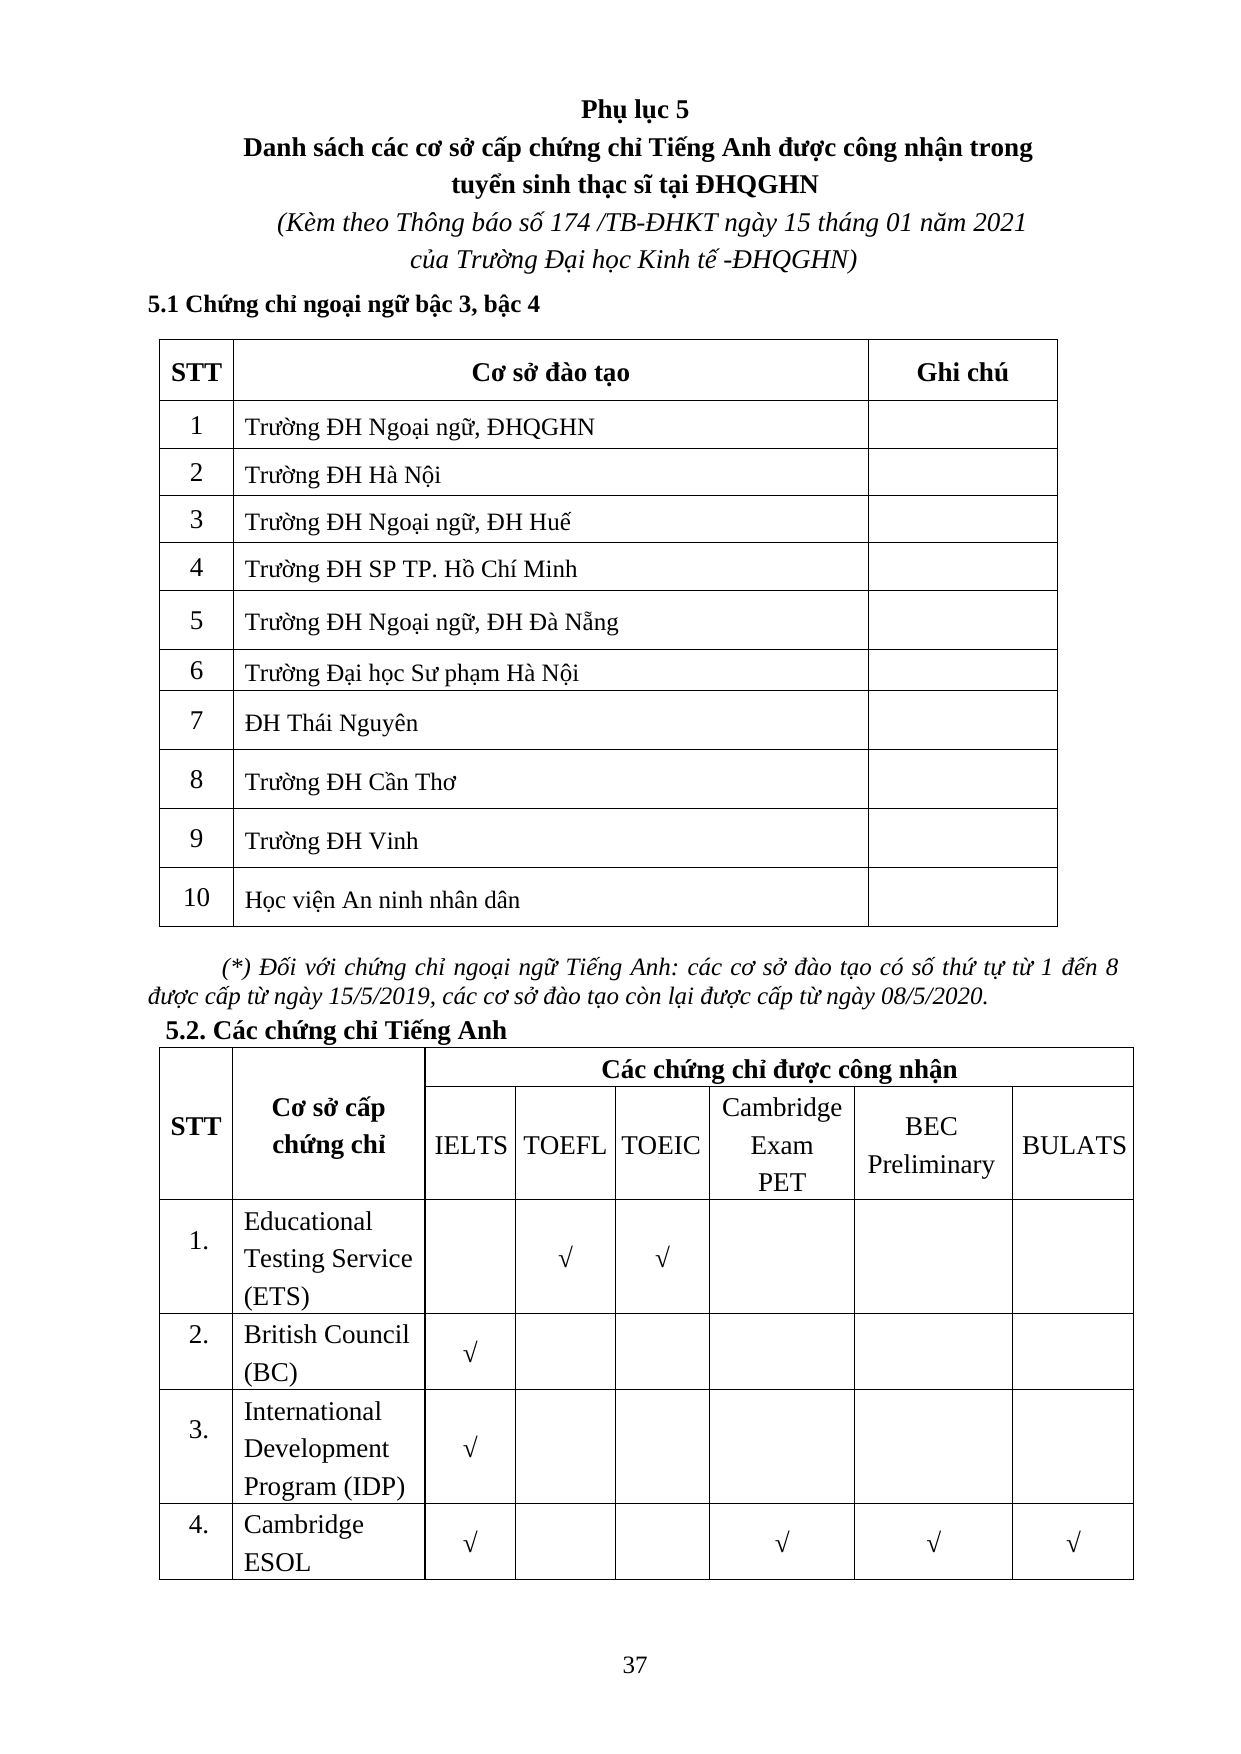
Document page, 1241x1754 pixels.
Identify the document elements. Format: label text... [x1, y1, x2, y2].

table_cell [516, 1314, 615, 1389]
table_cell √ [426, 1390, 515, 1502]
table_cell [855, 1314, 1012, 1389]
text (Kèm theo Thông báo số 174 /TB-ĐHKT ngày 15 tháng 01 năm 2021 [185, 201, 1122, 239]
table_cell Trường Đại học Sư phạm Hà Nội [234, 650, 868, 690]
table_cell 9 [160, 809, 233, 867]
table_cell Trường ĐH Cần Thơ [234, 750, 868, 808]
table_cell [616, 1390, 709, 1502]
table_cell TOEIC [616, 1087, 709, 1199]
table_cell [221, 1504, 232, 1578]
table_cell IELTS [426, 1087, 515, 1199]
table_cell [1013, 1390, 1133, 1502]
table_header Ghi chú [869, 340, 1057, 400]
table_cell Trường ĐH Ngoại ngữ, ĐHQGHN [234, 401, 868, 448]
table_cell [221, 1314, 232, 1389]
table_cell √ [516, 1200, 615, 1313]
table_cell [710, 1200, 854, 1313]
table_header STT [160, 340, 233, 400]
table_cell [869, 496, 1057, 542]
text của Trường Đại học Kinh tế -ĐHQGHN) [148, 239, 1122, 276]
table_cell [869, 868, 1057, 926]
table_cell 7 [160, 691, 233, 749]
table_cell [869, 750, 1057, 808]
table_cell [869, 543, 1057, 589]
table_cell [710, 1390, 854, 1502]
table_cell [516, 1390, 615, 1502]
table_cell [160, 1200, 232, 1313]
table_cell Trường ĐH Hà Nội [234, 449, 868, 495]
table_cell √ [616, 1200, 709, 1313]
table_cell √ [855, 1504, 1012, 1578]
table_cell 5 [160, 591, 233, 648]
table_cell 6 [160, 650, 233, 690]
text tuyển sinh thạc sĩ tại ĐHQGHN [148, 164, 1122, 201]
table_cell ĐH Thái Nguyên [234, 691, 868, 749]
table_cell Trường ĐH SP TP. Hồ Chí Minh [234, 543, 868, 589]
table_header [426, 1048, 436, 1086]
table_cell 3 [160, 496, 233, 542]
table_cell √ [1013, 1504, 1133, 1578]
text (*) Đối với chứng chỉ ngoại ngữ Tiếng Anh: các cơ sở đào tạo có số thứ tự từ 1 đến 8 được cấp từ ngày 15/5/2019, các cơ sở đào tạo còn lại được cấp từ ngày 08/5/2020. [148, 952, 1122, 1010]
table_cell [616, 1504, 709, 1578]
table_cell √ [426, 1314, 515, 1389]
table_cell [516, 1504, 615, 1578]
table_cell [1013, 1200, 1133, 1313]
list Chứng chỉ ngoại ngữ bậc 3, bậc 4 [148, 289, 1122, 317]
table_cell [869, 401, 1057, 448]
table_cell [616, 1314, 709, 1389]
table_cell 4 [160, 543, 233, 589]
table_cell [869, 650, 1057, 690]
table_header Cơ sở cấp chứng chỉ [233, 1048, 424, 1199]
table_cell [869, 691, 1057, 749]
table_cell [160, 1504, 188, 1578]
table_cell Trường ĐH Ngoại ngữ, ĐH Đà Nẵng [234, 591, 868, 648]
table_cell √ [426, 1504, 515, 1578]
table_header STT [160, 1048, 232, 1199]
text Phụ lục 5 [148, 89, 1122, 126]
table_cell [869, 449, 1057, 495]
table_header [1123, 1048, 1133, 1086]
table_cell [869, 591, 1057, 648]
text 5.2. Các chứng chỉ Tiếng Anh [165, 1010, 1122, 1047]
table_cell Trường ĐH Vinh [234, 809, 868, 867]
table_cell [710, 1314, 854, 1389]
table_cell [160, 1314, 188, 1389]
table_cell [855, 1390, 1012, 1502]
table_cell 1 [160, 401, 233, 448]
table_cell 2 [160, 449, 233, 495]
table_cell Học viện An ninh nhân dân [234, 868, 868, 926]
table_cell 8 [160, 750, 233, 808]
table_cell √ [710, 1504, 854, 1578]
table_cell [869, 809, 1057, 867]
table_cell [160, 1390, 232, 1502]
table_cell BULATS [1013, 1087, 1133, 1199]
table_cell Trường ĐH Ngoại ngữ, ĐH Huế [234, 496, 868, 542]
table_cell BEC Preliminary [855, 1087, 1012, 1199]
table_cell 10 [160, 868, 233, 926]
text Danh sách các cơ sở cấp chứng chỉ Tiếng Anh được công nhận trong [148, 126, 1122, 164]
table_cell [1013, 1314, 1133, 1389]
table_cell [855, 1200, 1012, 1313]
table_header Cơ sở đào tạo [234, 340, 868, 400]
table_cell TOEFL [516, 1087, 615, 1199]
table_cell [426, 1200, 515, 1313]
